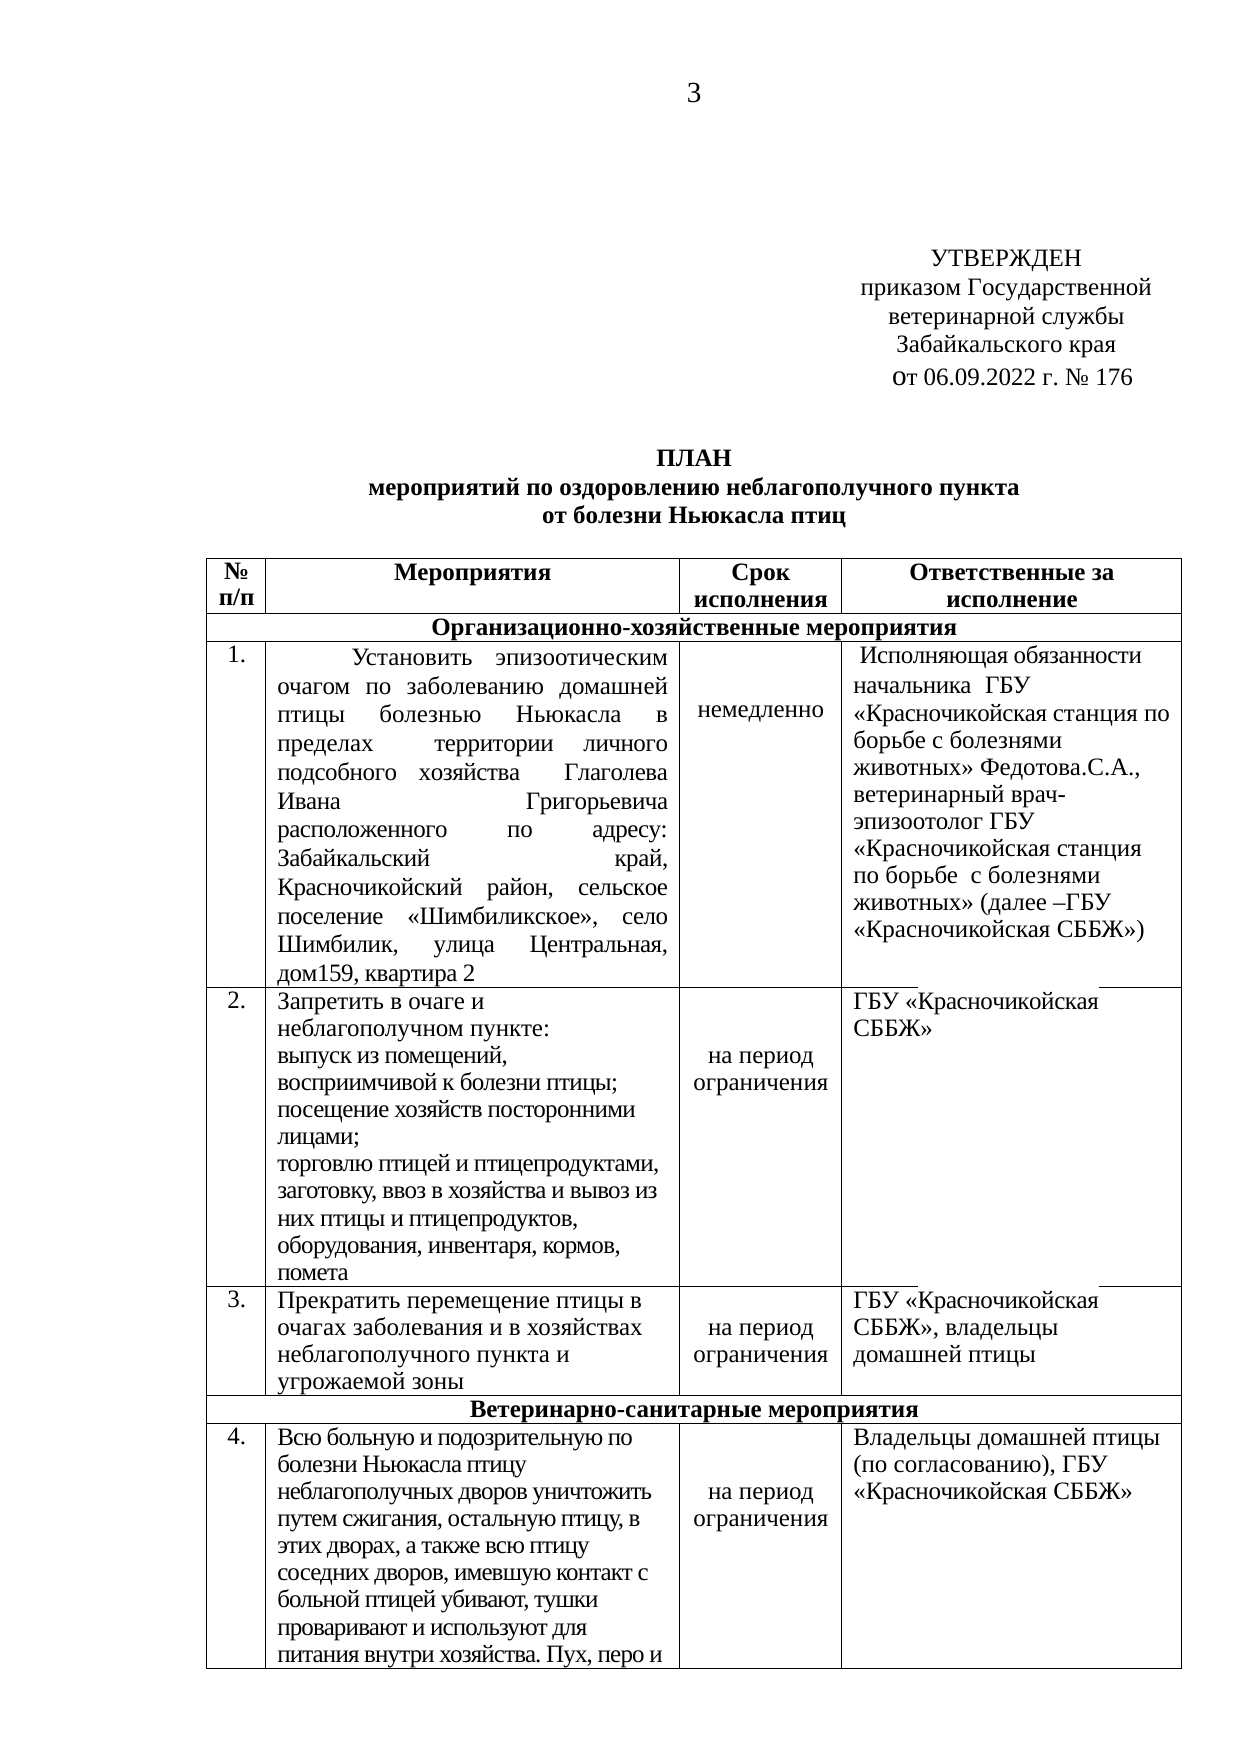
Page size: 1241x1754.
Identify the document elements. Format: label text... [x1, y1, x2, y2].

table_cell Исполняющая обязанности начальника ГБУ «Красночикойская станция по борьбе с болезнями животных» Федотова.С.А., ветеринарный врач-эпизоотолог ГБУ «Красночикойская станция по борьбе с болезнями животных» (далее –ГБУ «Красночикойская СББЖ») [842, 642, 1181, 987]
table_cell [680, 1424, 841, 1667]
table_header №п/п [207, 559, 265, 613]
text ПЛАН [207, 443, 1181, 472]
table_cell 2. [207, 988, 265, 1286]
table_header УТВЕРЖДЕН приказом Государственной ветеринарной службы Забайкальского края от 06.09.2022 г. № 176 [720, 243, 1218, 392]
table_cell 3. [207, 1287, 265, 1395]
table_header Мероприятия [266, 559, 679, 613]
table_cell немедленно [680, 642, 841, 987]
text мероприятий по оздоровлению неблагополучного пункта [207, 472, 1181, 500]
table_cell Прекратить перемещение птицы в очагах заболевания и в хозяйствах неблагополучного пункта и угрожаемой зоны [266, 1287, 679, 1395]
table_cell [266, 1424, 679, 1667]
table_cell 1. [207, 642, 265, 987]
text от болезни Ньюкасла птиц [207, 500, 1181, 529]
table_header Ответственные за исполнение [842, 559, 1181, 613]
table_cell ГБУ «Красночикойская СББЖ» [842, 988, 1181, 1286]
table_cell Ветеринарно-санитарные мероприятия [207, 1396, 1181, 1423]
table_cell на период ограничения [680, 988, 841, 1286]
table_cell Организационно-хозяйственные мероприятия [207, 614, 1181, 641]
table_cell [842, 1424, 1181, 1667]
table_cell Запретить в очаге и неблагополучном пункте: выпуск из помещений, восприимчивой к болезни птицы; посещение хозяйств посторонними лицами; торговлю птицей и птицепродуктами, заготовку, ввоз в хозяйства и вывоз из них птицы и птицепродуктов, оборудования, инвентаря, кормов, помета [266, 988, 679, 1286]
table_cell Установить эпизоотическим очагом по заболеванию домашней птицы болезнью Ньюкасла в пределах территории личного подсобного хозяйства Глаголева Ивана Григорьевича расположенного по адресу: Забайкальский край, Красночикойский район, сельское поселение «Шимбиликское», село Шимбилик, улица Центральная, дом159, квартира 2 [266, 642, 679, 987]
table_cell на период ограничения [680, 1287, 841, 1395]
table_cell 4. [207, 1424, 265, 1667]
table_cell ГБУ «Красночикойская СББЖ», владельцы домашней птицы [842, 1287, 1181, 1395]
table_header Срок исполнения [680, 559, 841, 613]
